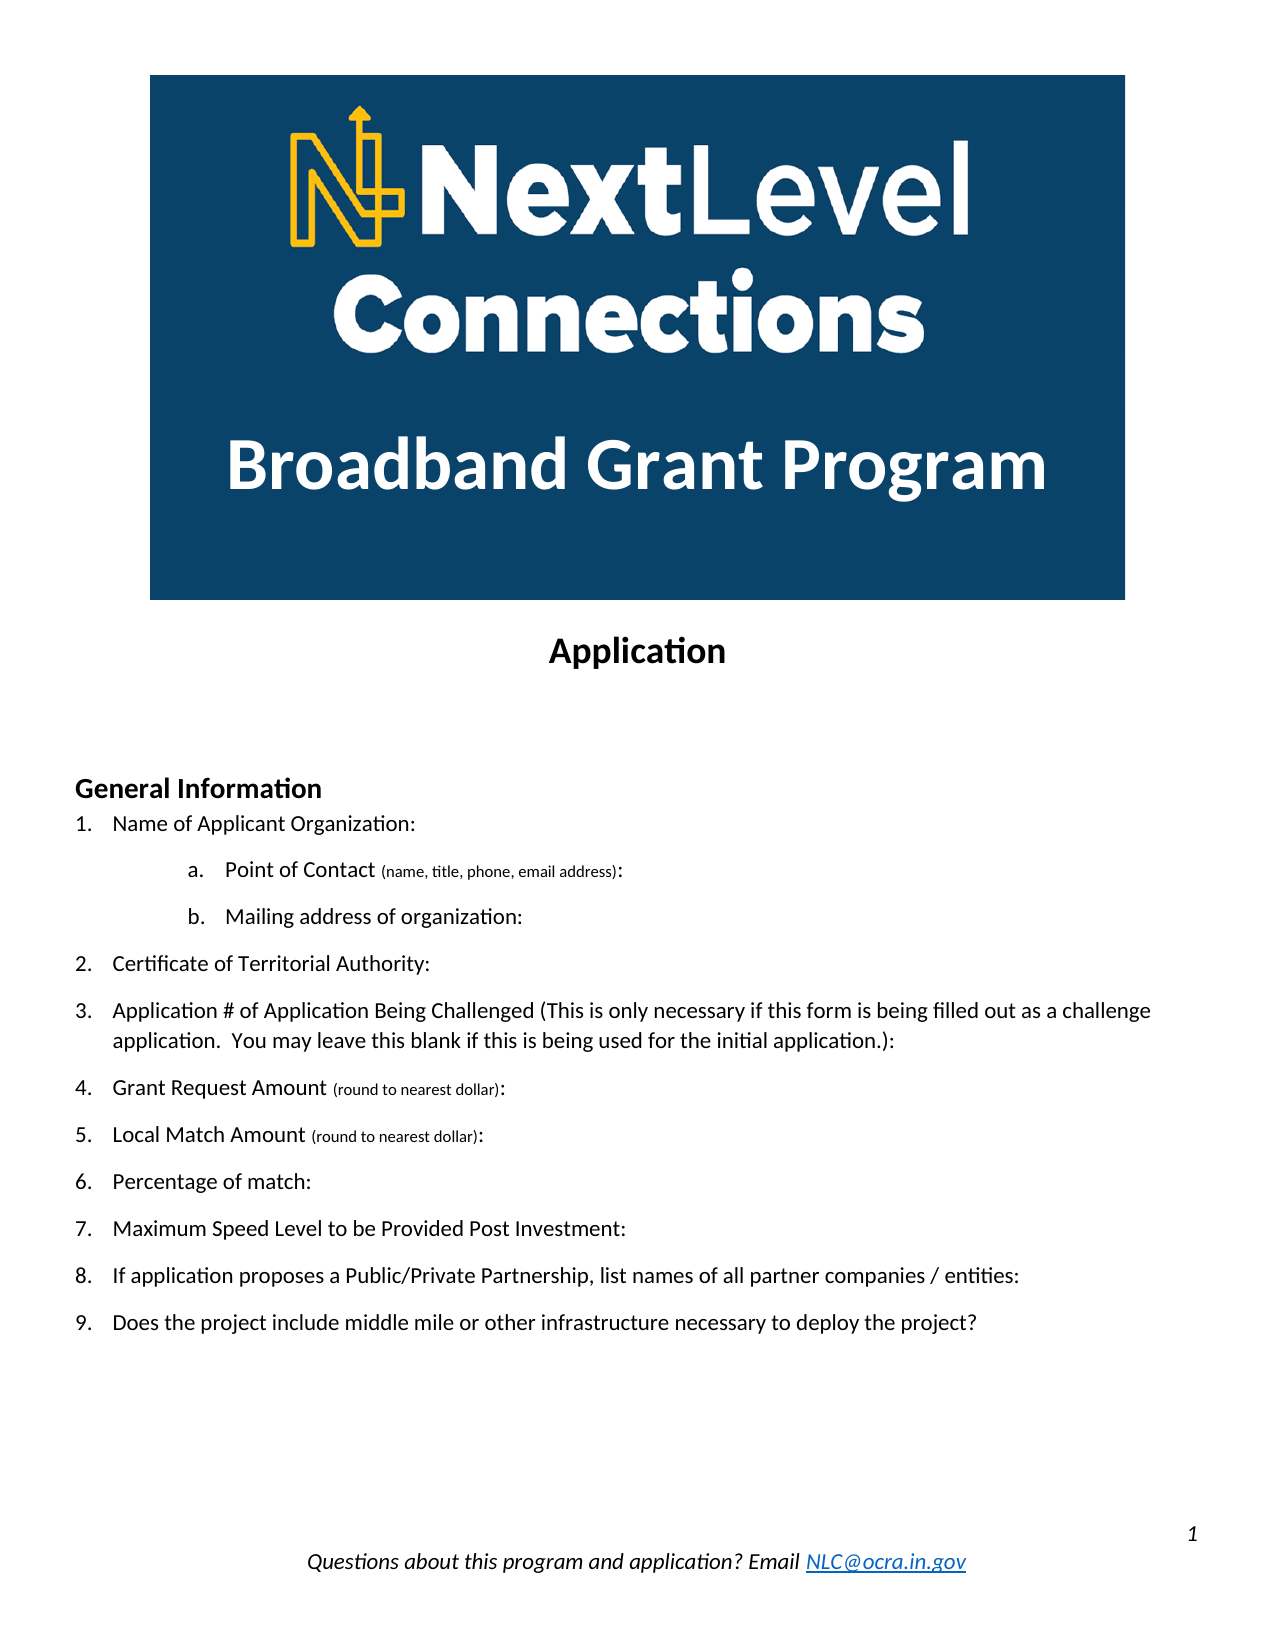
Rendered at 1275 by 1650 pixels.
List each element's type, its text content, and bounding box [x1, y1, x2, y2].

subtitle General Information [75, 770, 1200, 806]
list Point of Contact (name, title, phone, email address): [187, 856, 1200, 883]
list Application # of Application Being Challenged (This is only necessary if this form is being filled out as a challenge application. You may leave this blank if this is being used for the initial application.): [75, 996, 1200, 1054]
subtitle Application [75, 627, 1200, 673]
list Maximum Speed Level to be Provided Post Investment: [75, 1214, 1200, 1242]
list Percentage of match: [75, 1167, 1200, 1195]
list If application proposes a Public/Private Partnership, list names of all partner companies / entities: [75, 1261, 1200, 1289]
picture [150, 75, 1125, 600]
list Does the project include middle mile or other infrastructure necessary to deploy the project? [75, 1308, 1200, 1336]
list Name of Applicant Organization: [75, 809, 1200, 837]
list Grant Request Amount (round to nearest dollar): [75, 1073, 1200, 1101]
list Local Match Amount (round to nearest dollar): [75, 1120, 1200, 1148]
list Certificate of Territorial Authority: [75, 949, 1200, 977]
list Mailing address of organization: [187, 902, 1200, 930]
